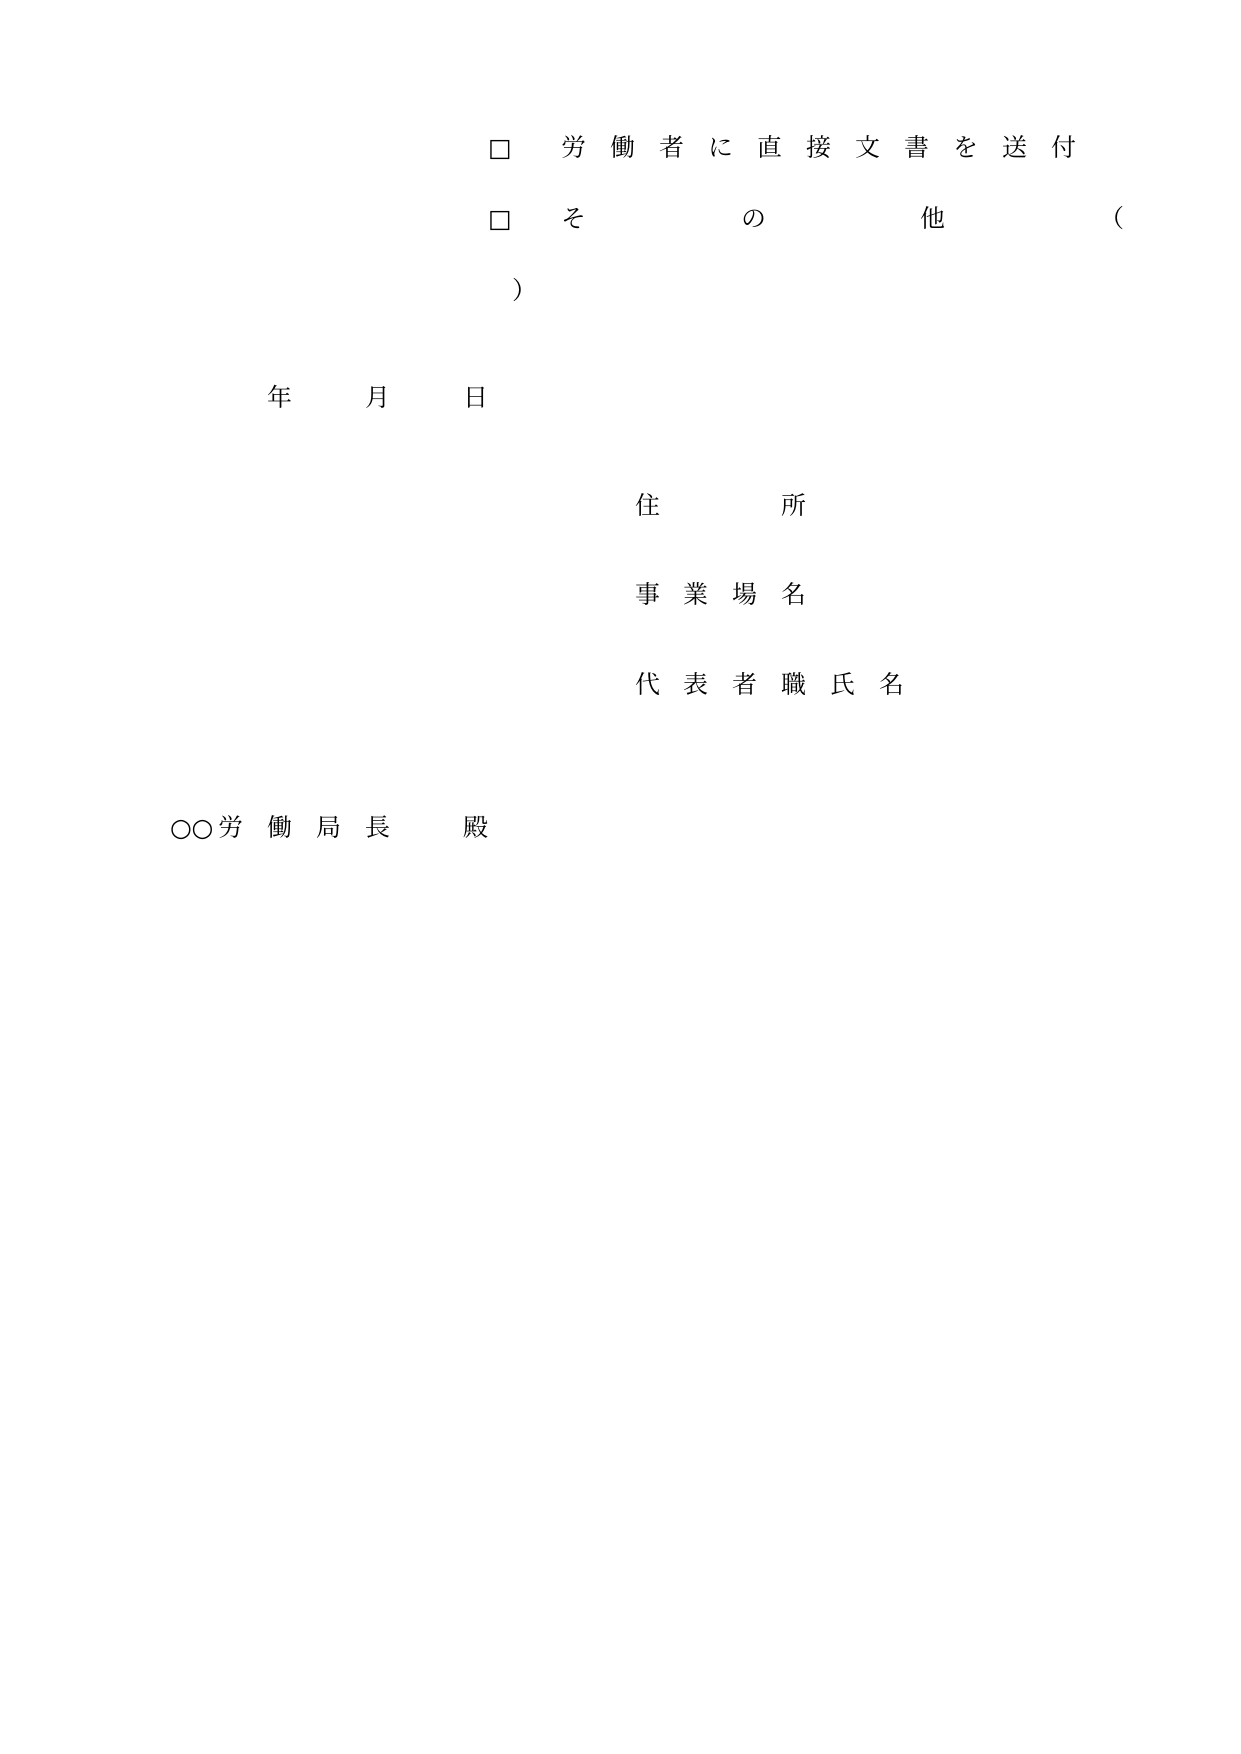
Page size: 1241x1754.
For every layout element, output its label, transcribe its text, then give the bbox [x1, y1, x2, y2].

text 代表者職氏名 [617, 647, 1149, 719]
list その他（ ） [471, 181, 1149, 324]
text 年 月 日 [121, 360, 1149, 432]
list 労働者に直接文書を送付 [471, 109, 1149, 181]
text ○○労働局長 殿 [146, 789, 1149, 861]
text 事業場名 [617, 557, 1149, 629]
text 住 所 [617, 468, 1149, 539]
